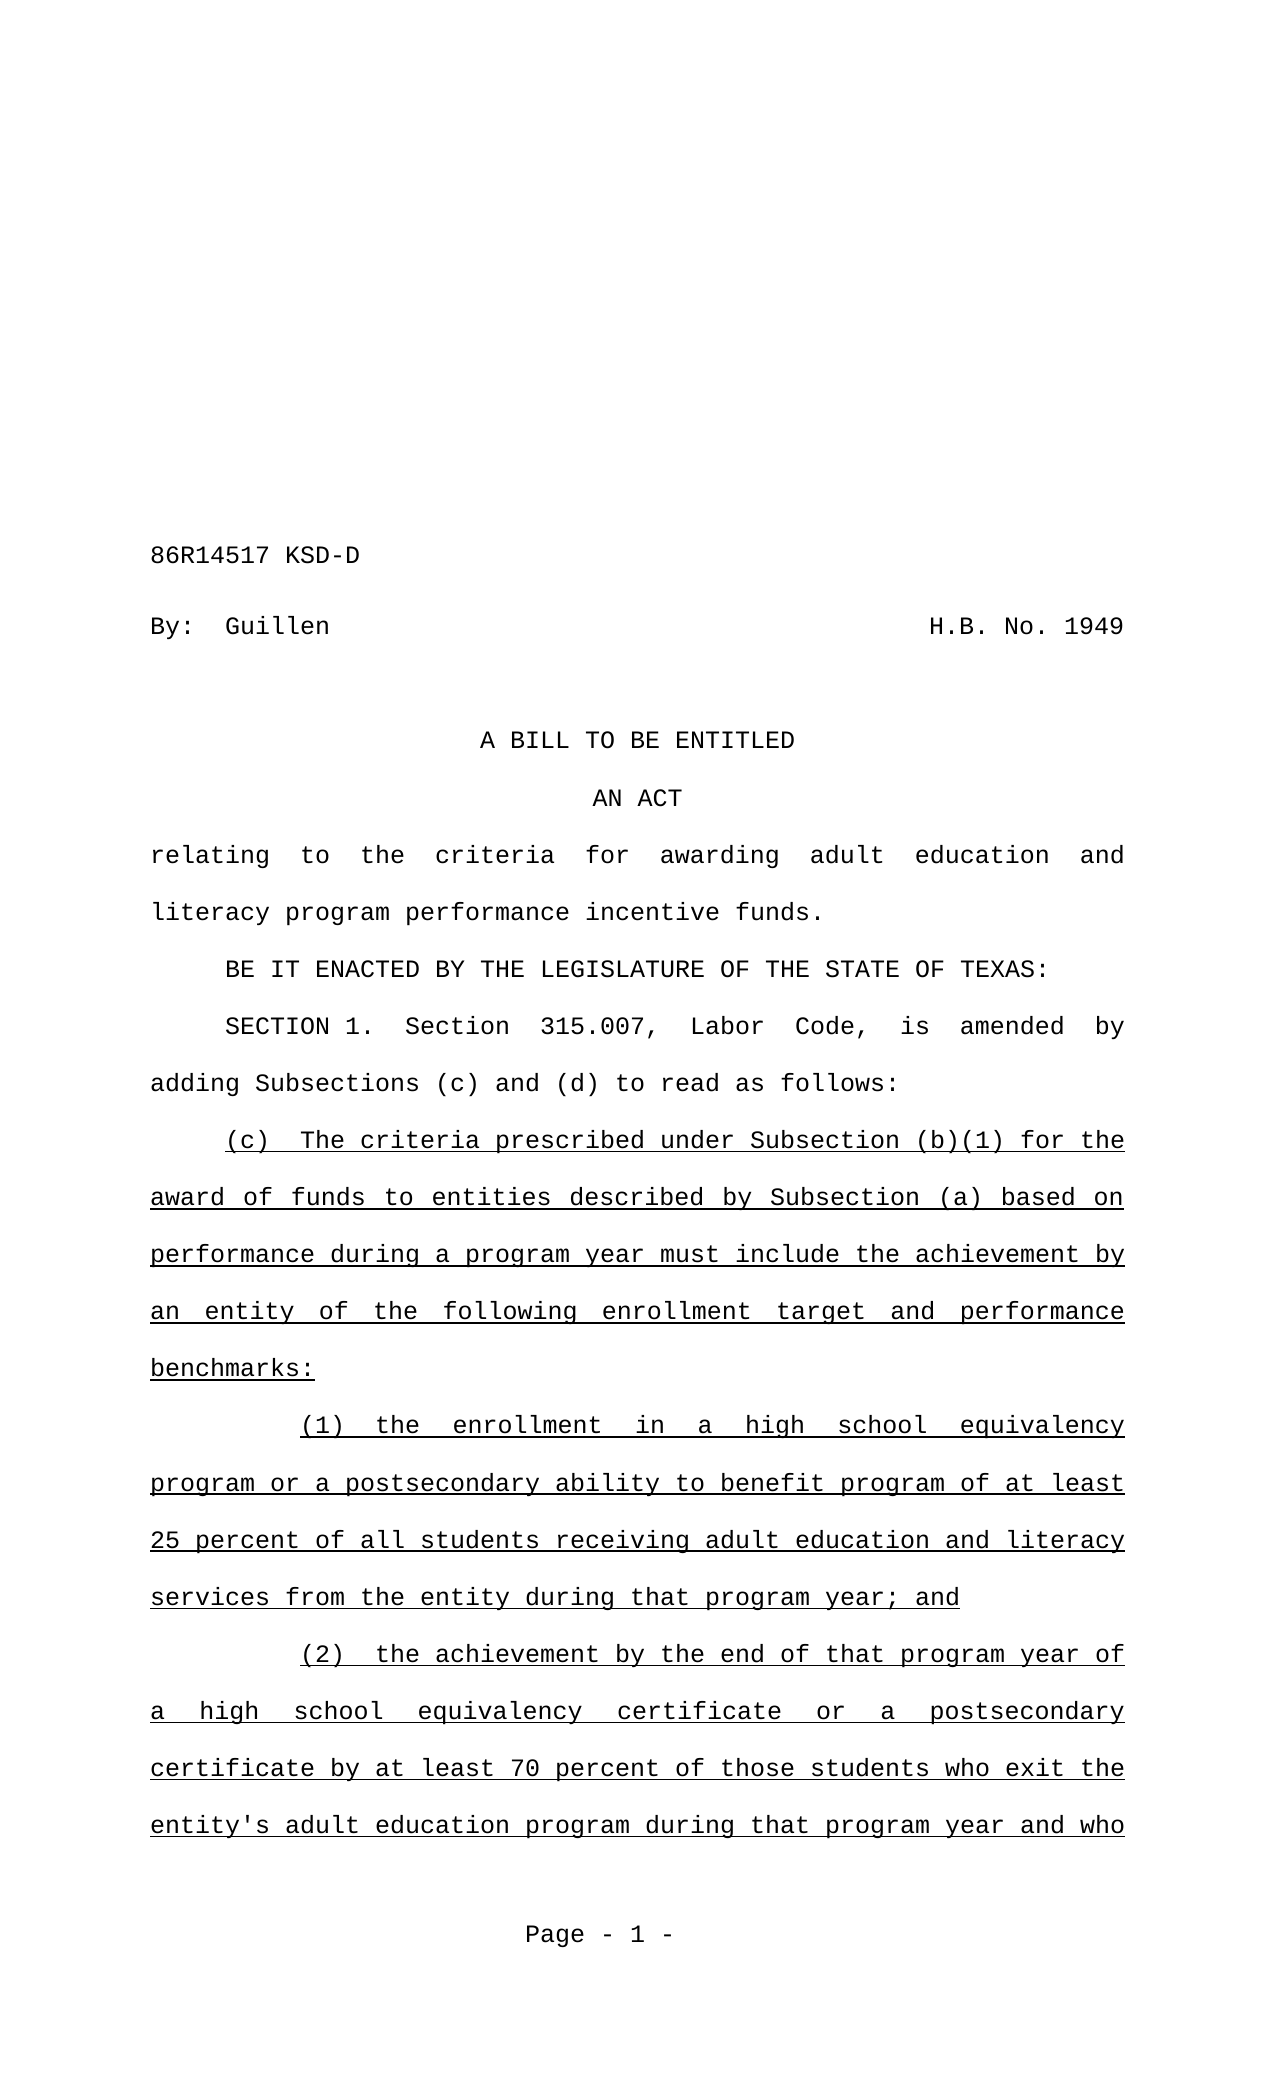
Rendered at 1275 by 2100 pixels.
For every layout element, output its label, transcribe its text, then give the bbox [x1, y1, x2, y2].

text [150, 1780, 1125, 1836]
text AN ACT [150, 785, 1125, 813]
text (c) The criteria prescribed under Subsection (b)(1) for the award of funds to entities described by Subsection (a) based on performance during a program year must include the achievement by an entity of the following enrollment target and performance benchmarks: [150, 1127, 1125, 1265]
text (c) The criteria prescribed under Subsection (b)(1) for the award of funds to entities described by Subsection (a) based on performance during a program year must include the achievement by an entity of the following enrollment target and performance benchmarks: [150, 1324, 1125, 1384]
text SECTION 1. Section 315.007, Labor Code, is amended by adding Subsections (c) and (d) to read as follows: [150, 1013, 1125, 1099]
text 86R14517 KSD-D [150, 542, 1125, 571]
text (c) The criteria prescribed under Subsection (b)(1) for the award of funds to entities described by Subsection (a) based on performance during a program year must include the achievement by an entity of the following enrollment target and performance benchmarks: [150, 1267, 1125, 1322]
text relating to the criteria for awarding adult education and literacy program performance incentive funds. [150, 842, 1125, 928]
text (1) the enrollment in a high school equivalency program or a postsecondary ability to benefit program of at least 25 percent of all students receiving adult education and literacy services from the entity during that program year; and [150, 1413, 1125, 1493]
text A BILL TO BE ENTITLED [150, 728, 1125, 756]
text BE IT ENACTED BY THE LEGISLATURE OF THE STATE OF TEXAS: [150, 956, 1125, 985]
text By: Guillen H.B. No. 1949 [150, 614, 1125, 642]
text (1) the enrollment in a high school equivalency program or a postsecondary ability to benefit program of at least 25 percent of all students receiving adult education and literacy services from the entity during that program year; and [150, 1495, 1125, 1550]
text (1) the enrollment in a high school equivalency program or a postsecondary ability to benefit program of at least 25 percent of all students receiving adult education and literacy services from the entity during that program year; and [150, 1552, 1125, 1613]
